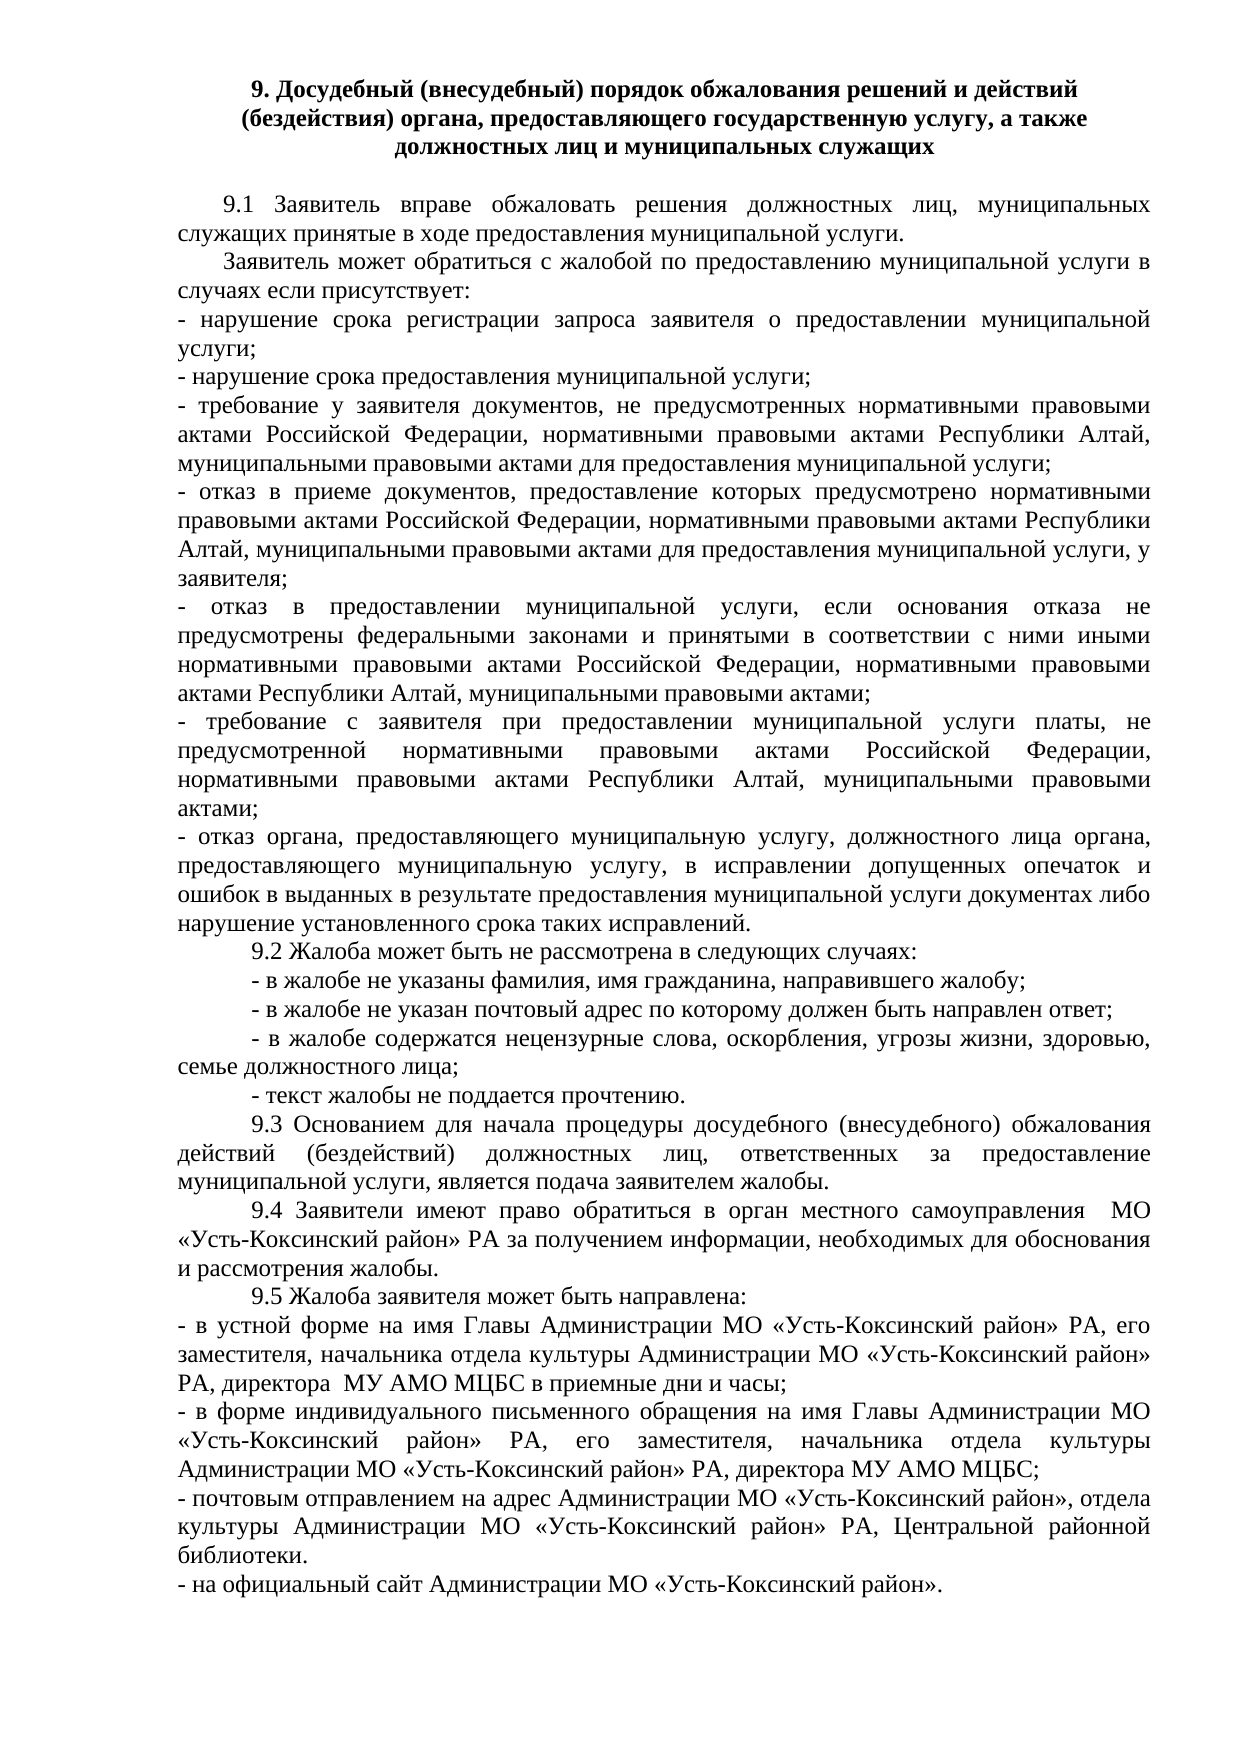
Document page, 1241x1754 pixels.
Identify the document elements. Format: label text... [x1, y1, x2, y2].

text 9.4 Заявители имеют право обратиться в орган местного самоуправления МО «Усть-Коксинский район» РА за получением информации, необходимых для обоснования и рассмотрения жалобы. [177, 1195, 1152, 1281]
text 9. Досудебный (внесудебный) порядок обжалования решений и действий (бездействия) органа, предоставляющего государственную услугу, а также должностных лиц и муниципальных служащих [177, 74, 1152, 160]
text - в жалобе содержатся нецензурные слова, оскорбления, угрозы жизни, здоровью, семье должностного лица; [177, 1023, 1152, 1080]
text - отказ в приеме документов, предоставление которых предусмотрено нормативными правовыми актами Российской Федерации, нормативными правовыми актами Республики Алтай, муниципальными правовыми актами для предоставления муниципальной услуги, у заявителя; [177, 476, 1152, 591]
text - в устной форме на имя Главы Администрации МО «Усть-Коксинский район» РА, его заместителя, начальника отдела культуры Администрации МО «Усть-Коксинский район» РА, директора МУ АМО МЦБС в приемные дни и часы; [177, 1310, 1152, 1396]
text 9.3 Основанием для начала процедуры досудебного (внесудебного) обжалования действий (бездействий) должностных лиц, ответственных за предоставление муниципальной услуги, является подача заявителем жалобы. [177, 1109, 1152, 1195]
text - текст жалобы не поддается прочтению. [177, 1080, 1152, 1109]
text - требование с заявителя при предоставлении муниципальной услуги платы, не предусмотренной нормативными правовыми актами Российской Федерации, нормативными правовыми актами Республики Алтай, муниципальными правовыми актами; [177, 706, 1152, 821]
text 9.1 Заявитель вправе обжаловать решения должностных лиц, муниципальных служащих принятые в ходе предоставления муниципальной услуги. [177, 189, 1152, 246]
text - требование у заявителя документов, не предусмотренных нормативными правовыми актами Российской Федерации, нормативными правовыми актами Республики Алтай, муниципальными правовыми актами для предоставления муниципальной услуги; [177, 390, 1152, 476]
text - нарушение срока предоставления муниципальной услуги; [177, 361, 1152, 390]
text - на официальный сайт Администрации МО «Усть-Коксинский район». [177, 1569, 1152, 1598]
text - в жалобе не указан почтовый адрес по которому должен быть направлен ответ; [177, 994, 1152, 1023]
text 9.2 Жалоба может быть не рассмотрена в следующих случаях: [177, 936, 1152, 965]
text 9.5 Жалоба заявителя может быть направлена: [177, 1281, 1152, 1310]
text - отказ в предоставлении муниципальной услуги, если основания отказа не предусмотрены федеральными законами и принятыми в соответствии с ними иными нормативными правовыми актами Российской Федерации, нормативными правовыми актами Республики Алтай, муниципальными правовыми актами; [177, 591, 1152, 706]
text - отказ органа, предоставляющего муниципальную услугу, должностного лица органа, предоставляющего муниципальную услугу, в исправлении допущенных опечаток и ошибок в выданных в результате предоставления муниципальной услуги документах либо нарушение установленного срока таких исправлений. [177, 821, 1152, 936]
text - почтовым отправлением на адрес Администрации МО «Усть-Коксинский район», отдела культуры Администрации МО «Усть-Коксинский район» РА, Центральной районной библиотеки. [177, 1483, 1152, 1569]
text - нарушение срока регистрации запроса заявителя о предоставлении муниципальной услуги; [177, 304, 1152, 361]
text Заявитель может обратиться с жалобой по предоставлению муниципальной услуги в случаях если присутствует: [177, 246, 1152, 304]
text - в форме индивидуального письменного обращения на имя Главы Администрации МО «Усть-Коксинский район» РА, его заместителя, начальника отдела культуры Администрации МО «Усть-Коксинский район» РА, директора МУ АМО МЦБС; [177, 1396, 1152, 1483]
text - в жалобе не указаны фамилия, имя гражданина, направившего жалобу; [177, 965, 1152, 994]
